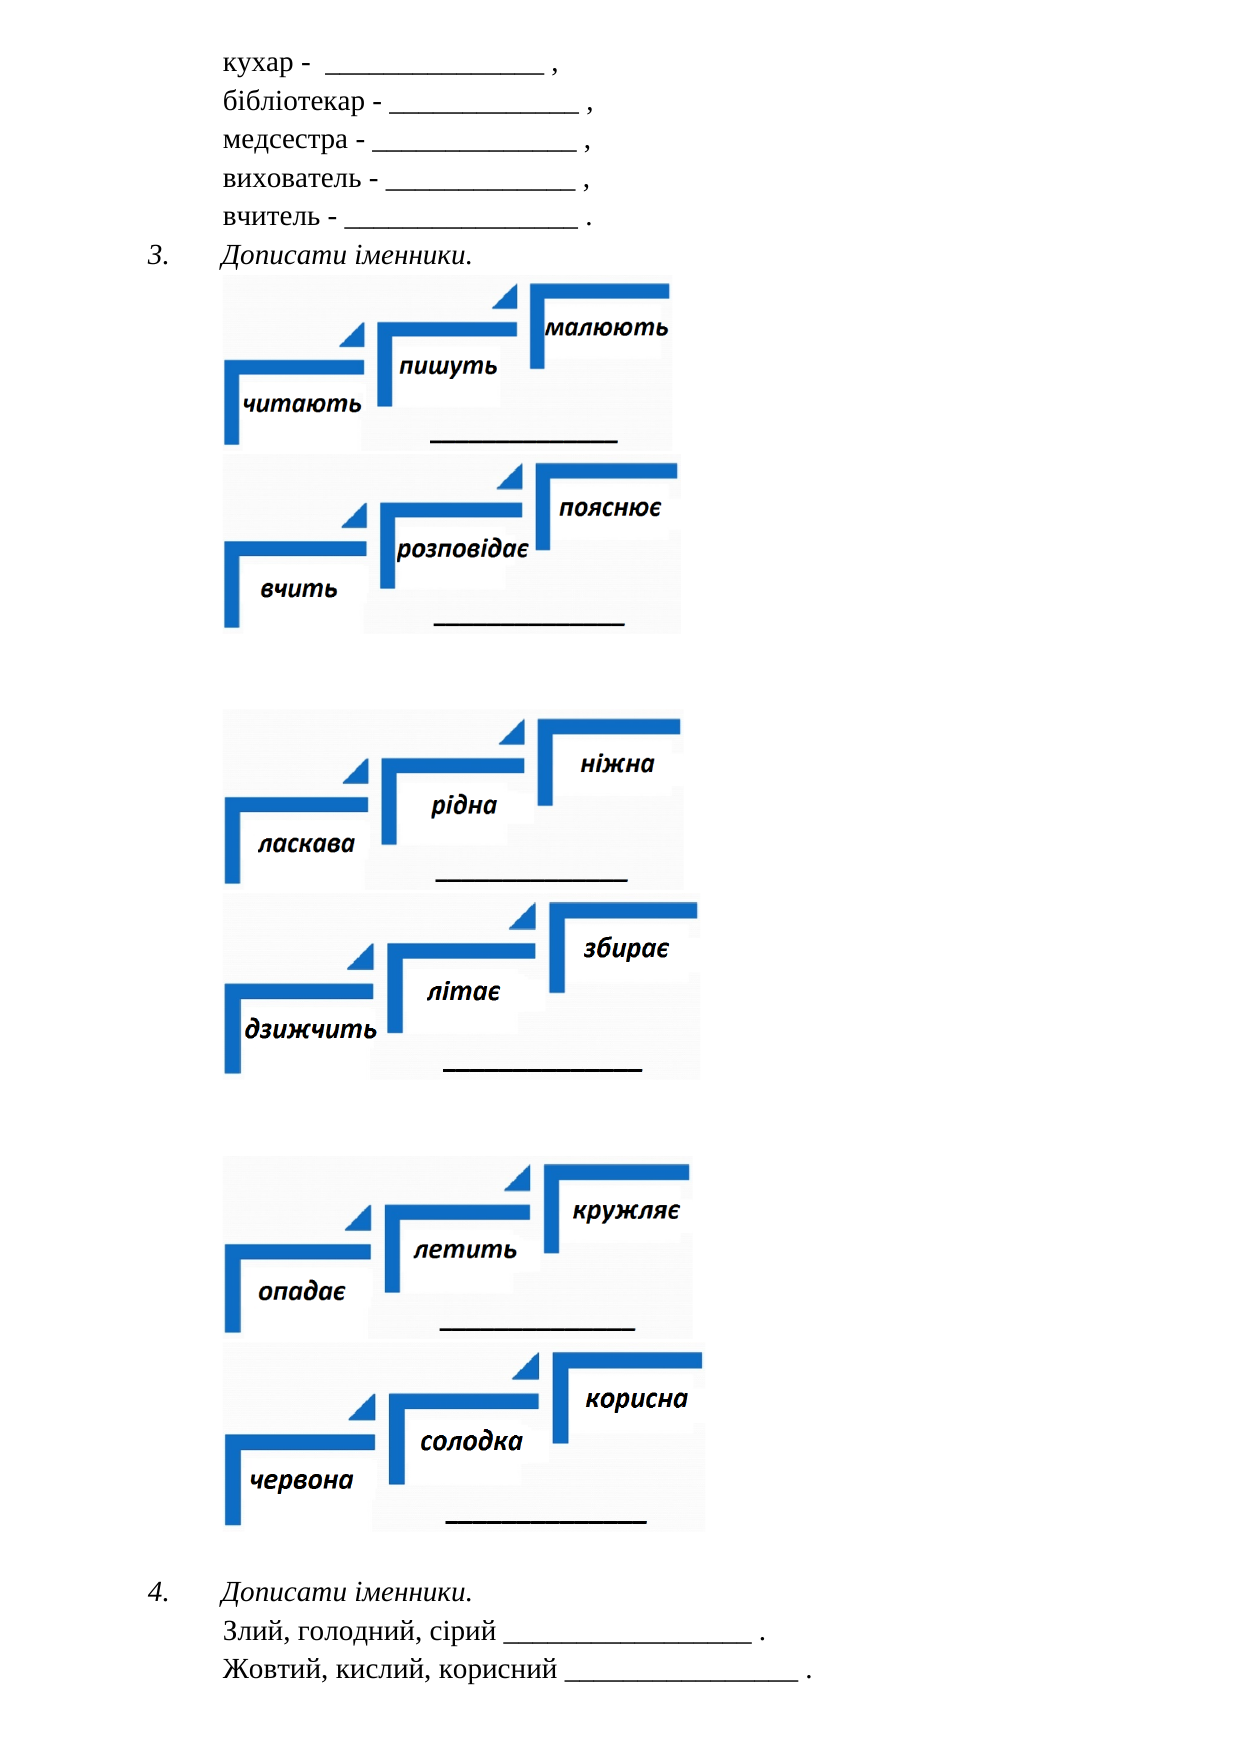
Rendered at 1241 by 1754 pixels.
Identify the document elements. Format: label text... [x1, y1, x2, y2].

list Дописати іменники. [148, 237, 1107, 271]
picture [222, 893, 701, 1080]
list Дописати іменники. [148, 1574, 1107, 1608]
list бібліотекар - _____________ , [223, 83, 1107, 116]
picture [222, 454, 681, 634]
picture [222, 1342, 706, 1532]
picture [222, 275, 673, 451]
list медсестра - ______________ , [223, 121, 1107, 155]
list вихователь - _____________ , [223, 160, 1107, 193]
picture [222, 1156, 693, 1339]
list кухар - _______________ , [223, 44, 1107, 78]
list Жовтий, кислий, корисний ________________ . [223, 1651, 1107, 1685]
picture [222, 709, 684, 890]
list вчитель - ________________ . [223, 198, 1107, 232]
list Злий, голодний, сірий _________________ . [223, 1613, 1107, 1646]
